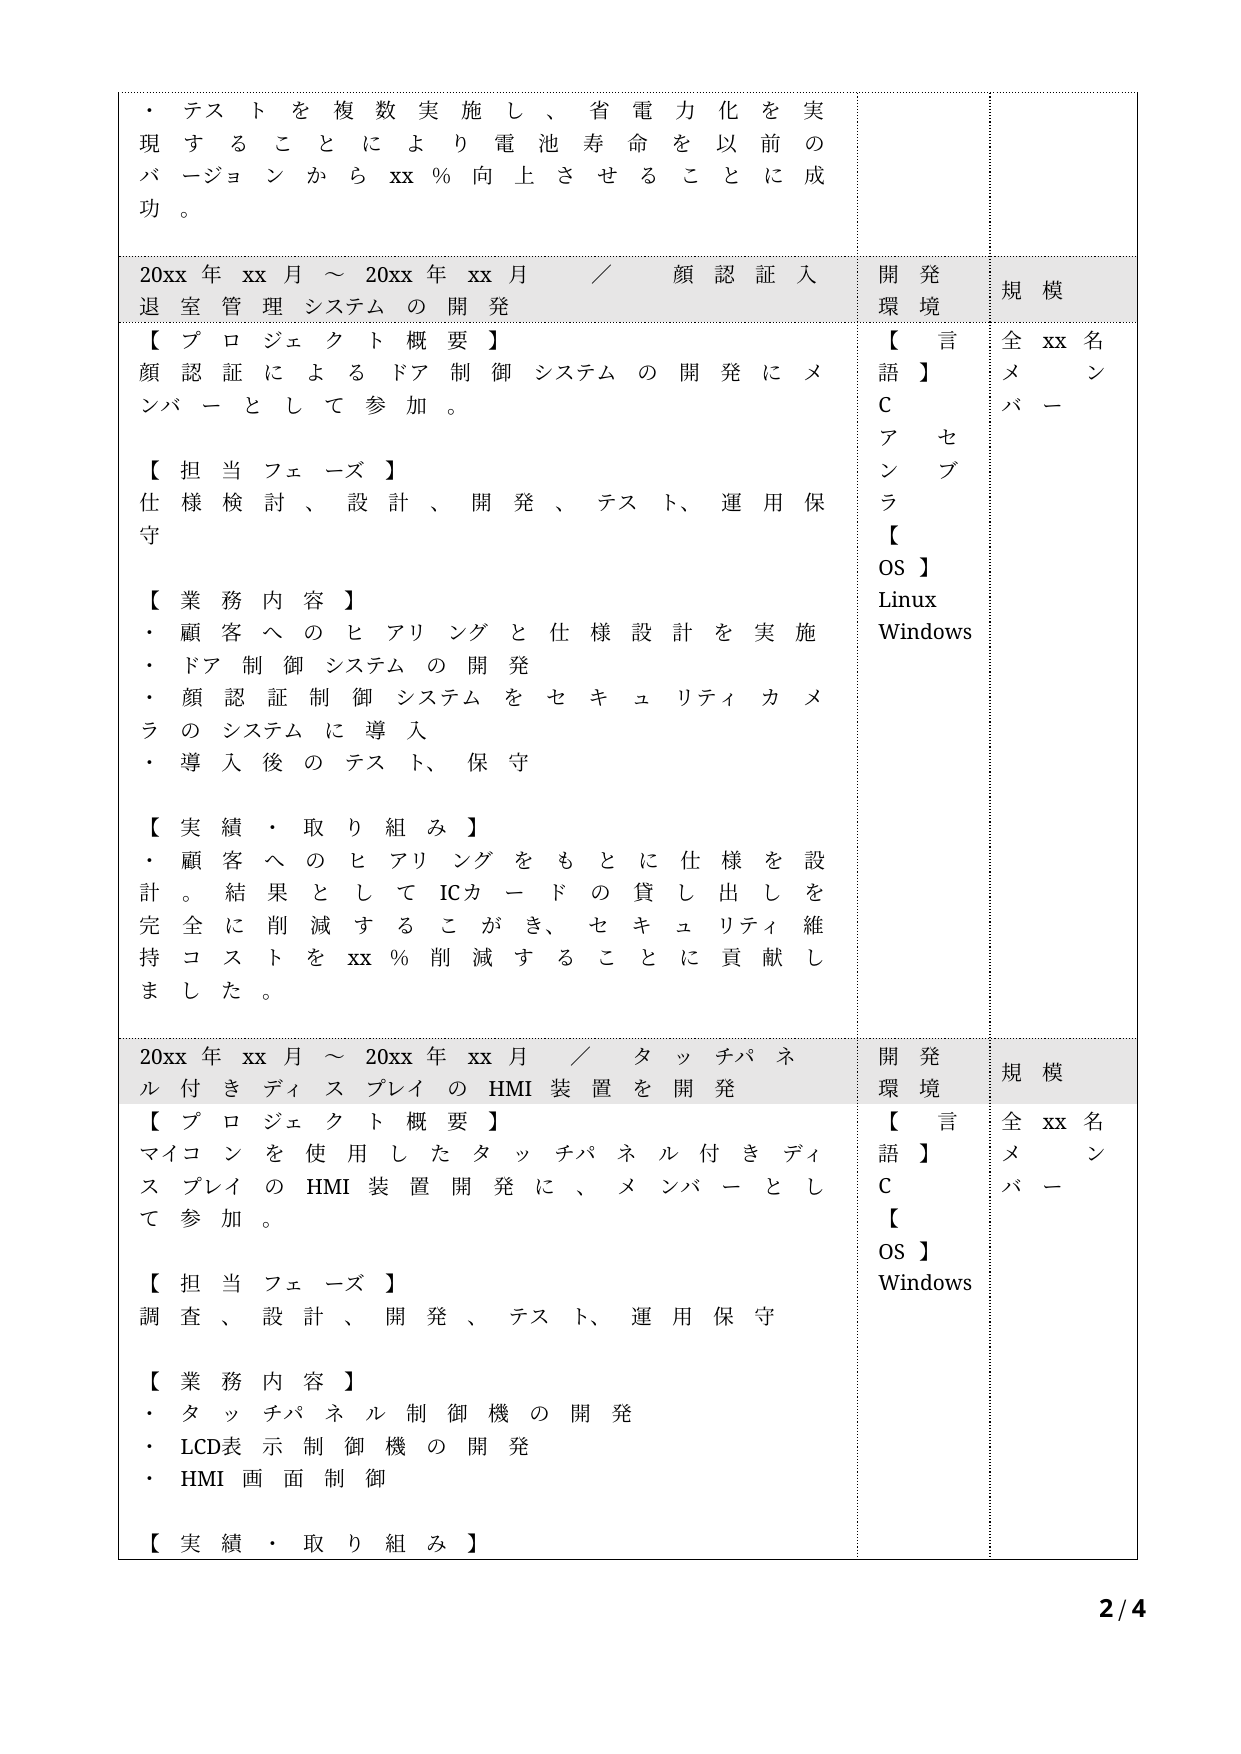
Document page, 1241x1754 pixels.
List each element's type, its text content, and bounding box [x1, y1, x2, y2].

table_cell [119, 92, 857, 256]
table_cell 規模 [990, 256, 1137, 322]
table_cell 20xx年xx月～20xx年xx月 ／ タッチパネル付きディスプレイのHMI装置を開発 [119, 1038, 857, 1104]
table_cell 【プロジェクト概要】 顔認証によるドア制御システムの開発にメンバーとして参加。 【担当フェーズ】 仕様検討、設計、開発、テスト、運用保守 【業務内容】 ・顧客へのヒアリングと仕様設計を実施 ・ドア制御システムの開発 ・顔認証制御システムをセキュリティカメラのシステムに導入 ・導入後のテスト、保守 【実績・取り組み】 ・顧客へのヒアリングをもとに仕様を設計。結果としてICカードの貸し出しを完全に削減するこがき、セキュリティ維持コストをxx％削減することに貢献しました。 [119, 322, 857, 1038]
table_cell 全xx名 メンバー [990, 1104, 1137, 1559]
table_cell 開発環境 [857, 256, 990, 322]
table_cell 全xx名 メンバー [990, 322, 1137, 1038]
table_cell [857, 92, 990, 256]
table_cell 開発環境 [857, 1038, 990, 1104]
table_cell 【言語】 C 【OS】 Windows [857, 1104, 990, 1559]
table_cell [119, 1104, 857, 1559]
table_cell 20xx年xx月～20xx年xx月 ／ 顔認証入退室管理システムの開発 [119, 256, 857, 322]
table_cell 規模 [990, 1038, 1137, 1104]
table_cell 【言語】 C アセンブラ 【OS】 Linux Windows [857, 322, 990, 1038]
table_cell 全xx名 リーダー [990, 92, 1137, 256]
